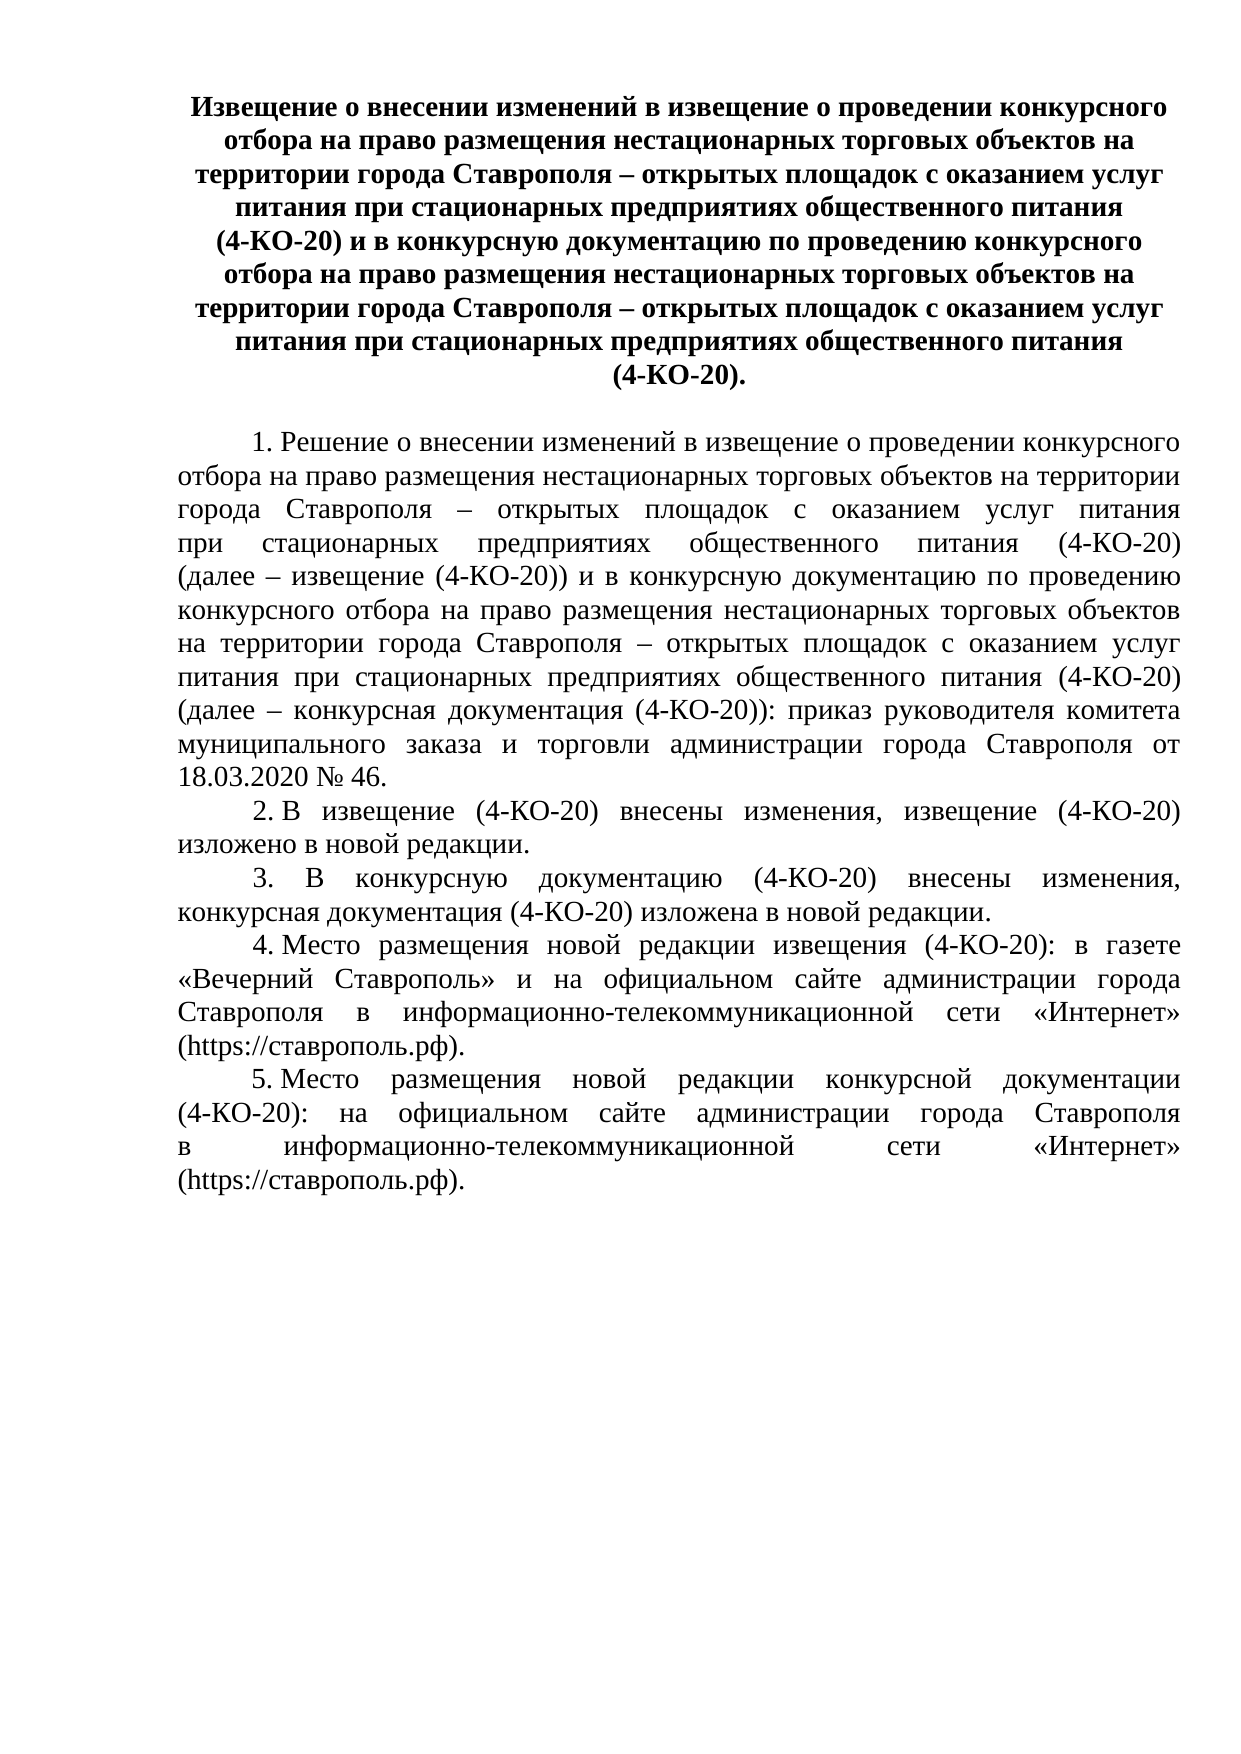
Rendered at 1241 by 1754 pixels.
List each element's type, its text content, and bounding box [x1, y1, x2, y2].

text Извещение о внесении изменений в извещение о проведении конкурсного отбора на право размещения нестационарных торговых объектов на территории города Ставрополя – открытых площадок с оказанием услуг питания при стационарных предприятиях общественного питания (4-КО-20) и в конкурсную документацию по проведению конкурсного отбора на право размещения нестационарных торговых объектов на территории города Ставрополя – открытых площадок с оказанием услуг питания при стационарных предприятиях общественного питания (4-КО-20). [177, 89, 1181, 391]
text 2. В извещение (4-КО-20) внесены изменения, извещение (4-КО-20) изложено в новой редакции. [177, 793, 1181, 860]
text 1. Решение о внесении изменений в извещение о проведении конкурсного отбора на право размещения нестационарных торговых объектов на территории города Ставрополя – открытых площадок с оказанием услуг питания при стационарных предприятиях общественного питания (4-КО-20) (далее – извещение (4-КО-20)) и в конкурсную документацию по проведению конкурсного отбора на право размещения нестационарных торговых объектов на территории города Ставрополя – открытых площадок с оказанием услуг питания при стационарных предприятиях общественного питания (4-КО-20) (далее – конкурсная документация (4-КО-20)): приказ руководителя комитета муниципального заказа и торговли администрации города Ставрополя от 18.03.2020 № 46. [177, 424, 1181, 793]
text 3. В конкурсную документацию (4-КО-20) внесены изменения, конкурсная документация (4-КО-20) изложена в новой редакции. [177, 860, 1181, 927]
text 4. Место размещения новой редакции извещения (4-КО-20): в газете «Вечерний Ставрополь» и на официальном сайте администрации города Ставрополя в информационно-телекоммуникационной сети «Интернет» (https://ставрополь.рф). [177, 927, 1181, 1061]
text 5. Место размещения новой редакции конкурсной документации (4-КО-20): на официальном сайте администрации города Ставрополя в информационно-телекоммуникационной сети «Интернет» (https://ставрополь.рф). [177, 1061, 1181, 1196]
